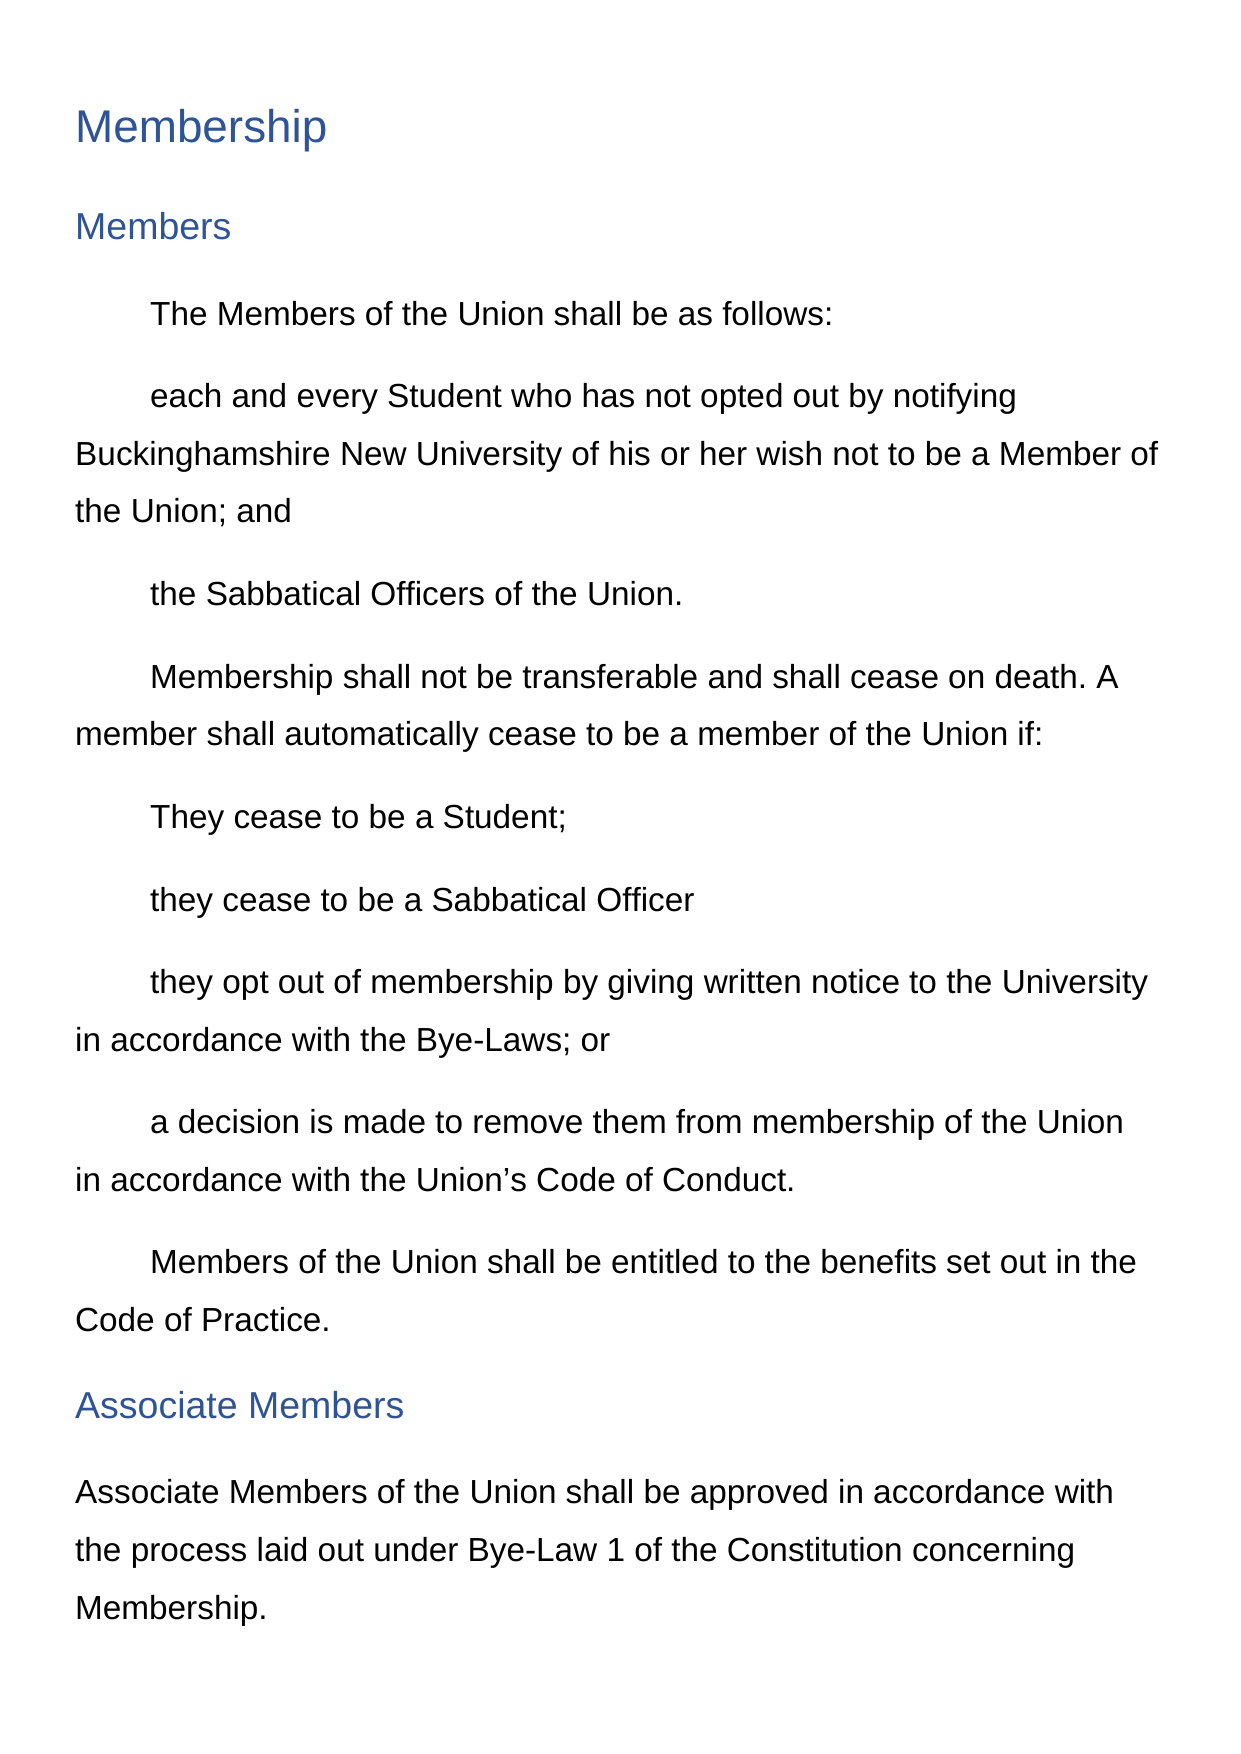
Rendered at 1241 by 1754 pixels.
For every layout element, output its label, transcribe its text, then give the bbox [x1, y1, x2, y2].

text each and every Student who has not opted out by notifying Buckinghamshire New University of his or her wish not to be a Member of the Union; and [75, 376, 1165, 530]
text The Members of the Union shall be as follows: [75, 294, 1165, 332]
subtitle Associate Members [75, 1383, 1165, 1426]
text Associate Members of the Union shall be approved in accordance with the process laid out under Bye-Law 1 of the Constitution concerning Membership. [75, 1472, 1165, 1626]
text a decision is made to remove them from membership of the Union in accordance with the Union’s Code of Conduct. [75, 1102, 1165, 1198]
text Membership shall not be transferable and shall cease on death. A member shall automatically cease to be a member of the Union if: [75, 657, 1165, 753]
text Members of the Union shall be entitled to the benefits set out in the Code of Practice. [75, 1243, 1165, 1339]
subtitle Membership [75, 100, 1165, 153]
text they cease to be a Sabbatical Officer [75, 879, 1165, 918]
text They cease to be a Student; [75, 797, 1165, 835]
text the Sabbatical Officers of the Union. [75, 574, 1165, 613]
subtitle Members [75, 204, 1165, 247]
text they opt out of membership by giving written notice to the University in accordance with the Bye-Laws; or [75, 962, 1165, 1058]
